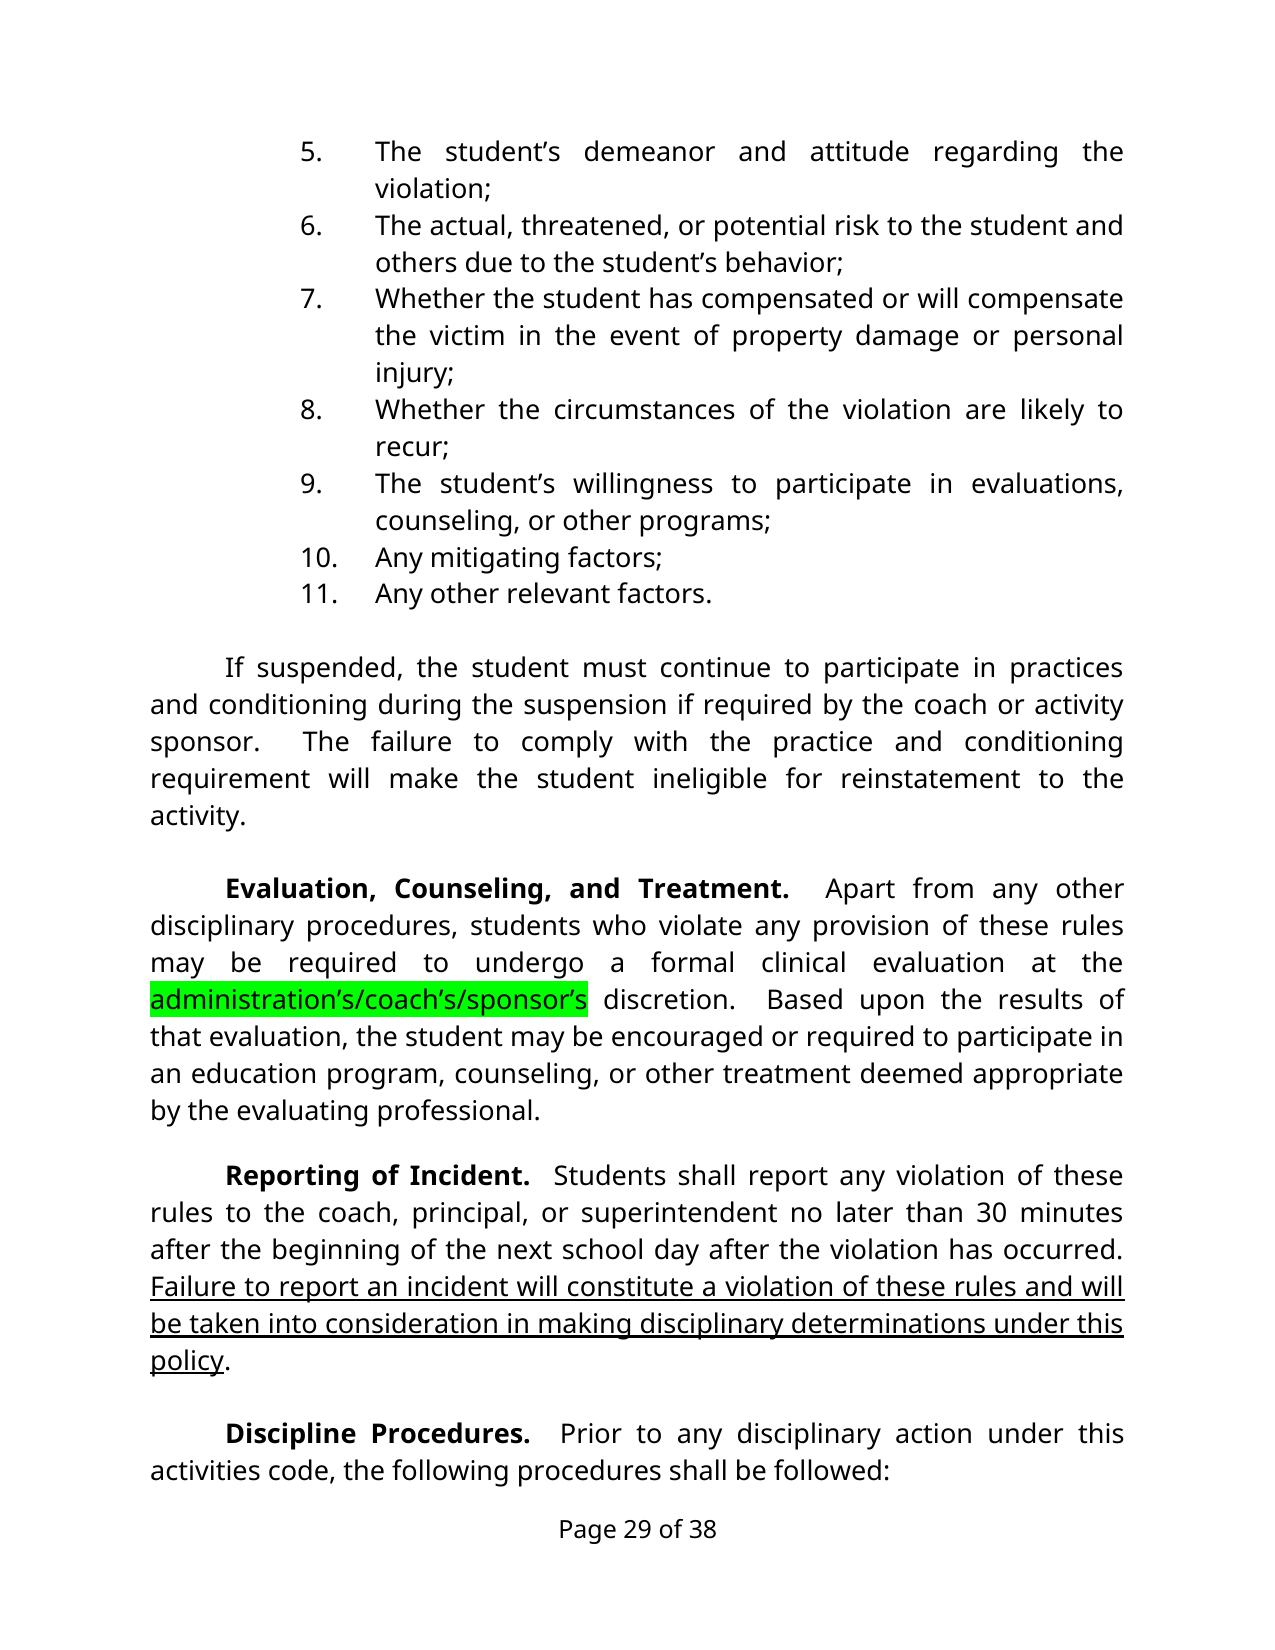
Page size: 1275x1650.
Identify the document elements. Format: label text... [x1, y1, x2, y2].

text Evaluation, Counseling, and Treatment. Apart from any other disciplinary procedures, students who violate any provision of these rules may be required to undergo a formal clinical evaluation at the administration’s/coach’s/sponsor’s discretion. Based upon the results of that evaluation, the student may be encouraged or required to participate in an education program, counseling, or other treatment deemed appropriate by the evaluating professional. [150, 870, 1125, 1128]
text 6. The actual, threatened, or potential risk to the student and others due to the student’s behavior; [300, 206, 1125, 280]
text 9. The student’s willingness to participate in evaluations, counseling, or other programs; [300, 464, 1125, 538]
text 7. Whether the student has compensated or will compensate the victim in the event of property damage or personal injury; [300, 280, 1125, 391]
text If suspended, the student must continue to participate in practices and conditioning during the suspension if required by the coach or activity sponsor. The failure to comply with the practice and conditioning requirement will make the student ineligible for reinstatement to the activity. [150, 649, 1125, 833]
text 10. Any mitigating factors; [150, 538, 1125, 575]
text Reporting of Incident. Students shall report any violation of these rules to the coach, principal, or superintendent no later than 30 minutes after the beginning of the next school day after the violation has occurred. Failure to report an incident will constitute a violation of these rules and will be taken into consideration in making disciplinary determinations under this policy. [150, 1301, 1125, 1378]
text 5. The student’s demeanor and attitude regarding the violation; [300, 132, 1125, 206]
text Discipline Procedures. Prior to any disciplinary action under this activities code, the following procedures shall be followed: [150, 1415, 1125, 1489]
text 8. Whether the circumstances of the violation are likely to recur; [300, 391, 1125, 464]
text 11. Any other relevant factors. [150, 575, 1125, 612]
text Reporting of Incident. Students shall report any violation of these rules to the coach, principal, or superintendent no later than 30 minutes after the beginning of the next school day after the violation has occurred. Failure to report an incident will constitute a violation of these rules and will be taken into consideration in making disciplinary determinations under this policy. [150, 1157, 1125, 1299]
